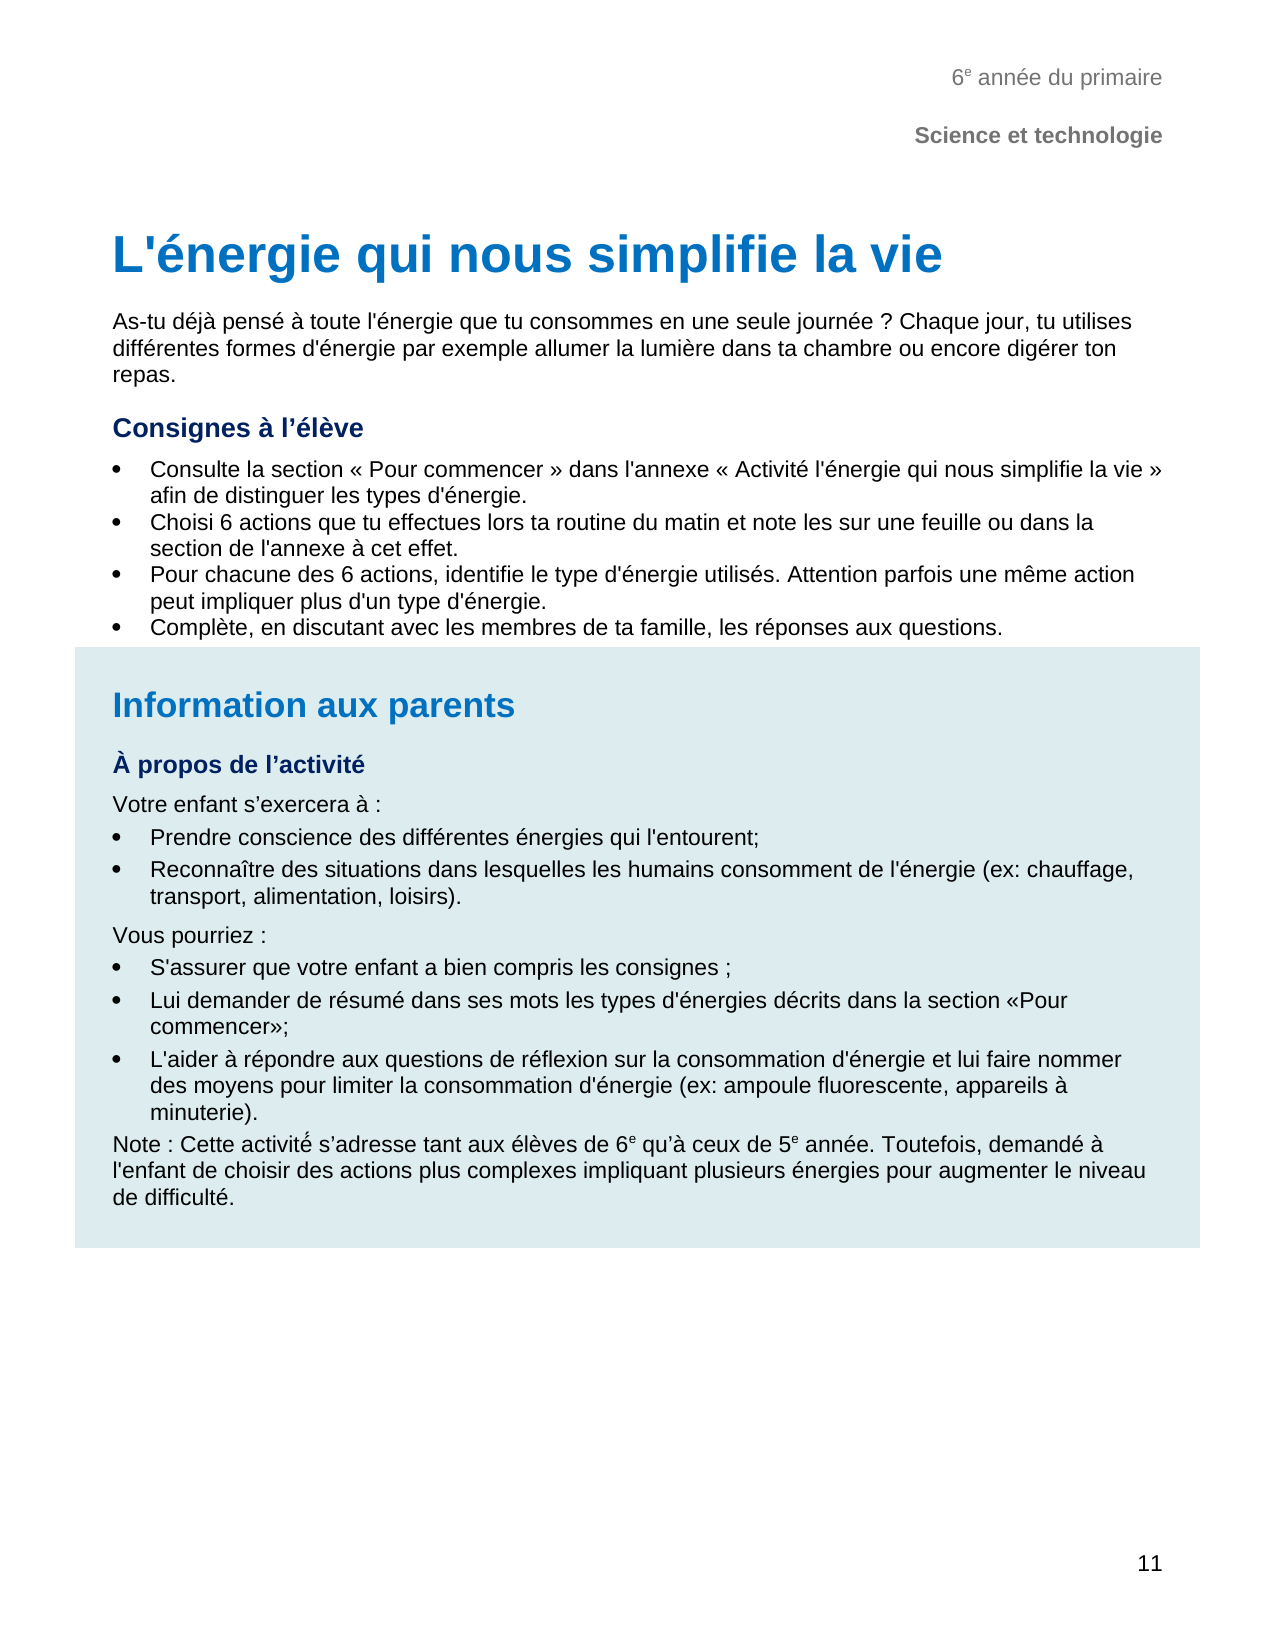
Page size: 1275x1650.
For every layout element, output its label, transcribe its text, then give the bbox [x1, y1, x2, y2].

text L'énergie qui nous simplifie la vie [112, 223, 1162, 283]
text Consulte la section « Pour commencer » dans l'annexe « Activité l'énergie qui nous simplifie la vie » afin de distinguer les types d'énergie. [112, 456, 1162, 509]
text As-tu déjà pensé à toute l'énergie que tu consommes en une seule journée ? Chaque jour, tu utilises différentes formes d'énergie par exemple allumer la lumière dans ta chambre ou encore digérer ton repas. [112, 308, 1162, 387]
text Choisi 6 actions que tu effectues lors ta routine du matin et note les sur une feuille ou dans la section de l'annexe à cet effet. [112, 509, 1162, 561]
text Complète, en discutant avec les membres de ta famille, les réponses aux questions. [112, 614, 1162, 640]
text Science et technologie [112, 122, 1162, 148]
text Pour chacune des 6 actions, identifie le type d'énergie utilisés. Attention parfois une même action peut impliquer plus d'un type d'énergie. [112, 561, 1162, 614]
text Consignes à l’élève [112, 412, 1162, 443]
table_header Information aux parents À propos de l’activité Votre enfant s’exercera à : Prendre conscience des différentes énergies qui l'entourent; Reconnaître des situations dans lesquelles les humains consomment de l'énergie (ex: chauffage, transport, alimentation, loisirs). Vous pourriez : S'assurer que votre enfant a bien compris les consignes ; Lui demander de résumé dans ses mots les types d'énergies décrits dans la section «Pour commencer»; L'aider à répondre aux questions de réflexion sur la consommation d'énergie et lui faire nommer des moyens pour limiter la consommation d'énergie (ex: ampoule fluorescente, appareils à minuterie). Note : Cette activité́ s’adresse tant aux élèves de 6e qu’à ceux de 5e année. Toutefois, demandé à l'enfant de choisir des actions plus complexes impliquant plusieurs énergies pour augmenter le niveau de difficulté. [75, 647, 1200, 1248]
